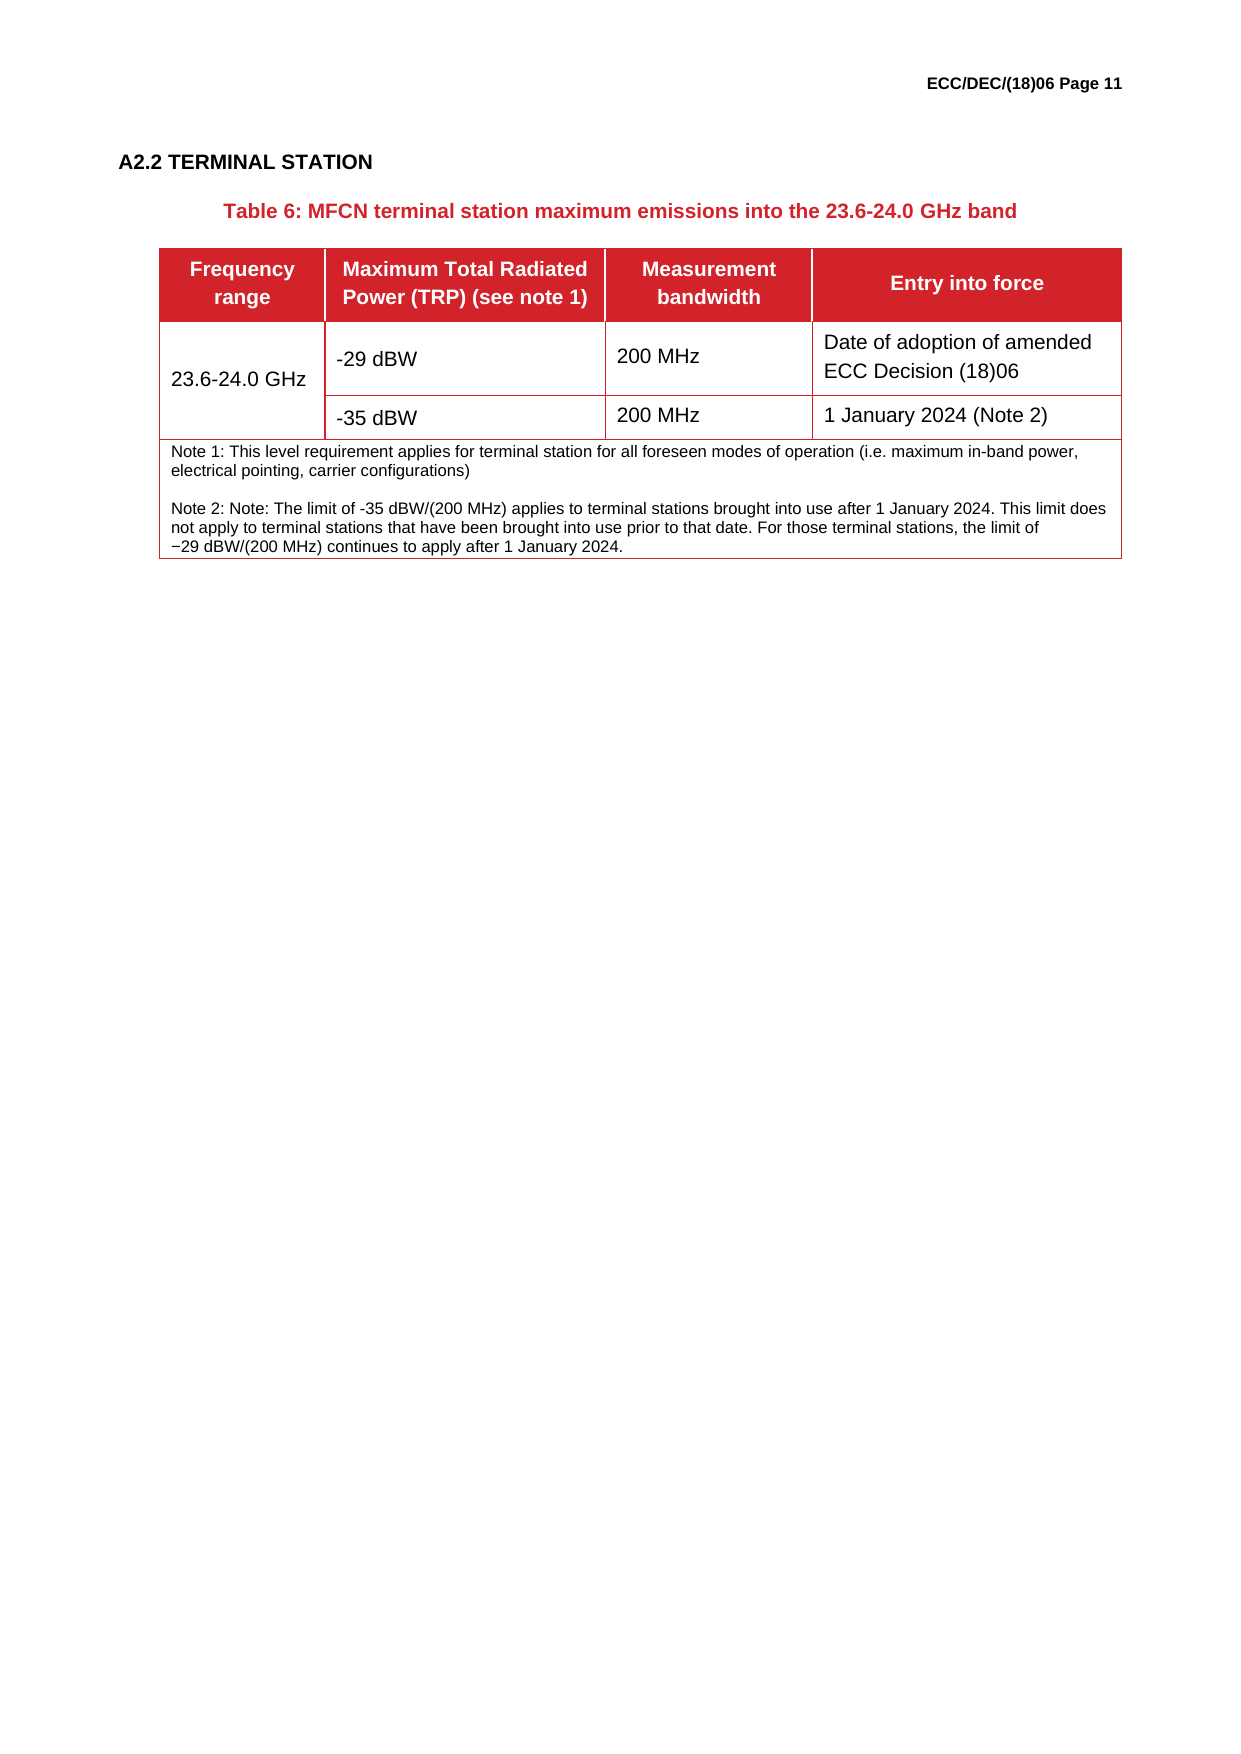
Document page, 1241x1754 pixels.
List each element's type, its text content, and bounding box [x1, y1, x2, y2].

table_cell -35 dBW [326, 396, 605, 439]
table_cell 200 MHz [606, 322, 812, 394]
subtitle terminal station [118, 150, 1122, 174]
table_cell Date of adoption of amended ECC Decision (18)06 [813, 322, 1121, 394]
table_cell 23.6-24.0 GHz [160, 322, 324, 439]
table_header Frequency range [160, 249, 324, 321]
table_header Maximum Total Radiated Power (TRP) (see note 1) [326, 249, 604, 321]
table_cell 200 MHz [606, 396, 812, 439]
table_cell 1 January 2024 (Note 2) [813, 396, 1121, 439]
table_cell Note 1: This level requirement applies for terminal station for all foreseen modes of operation (i.e. maximum in-band power, electrical pointing, carrier configurations) Note 2: Note: The limit of -35 dBW/(200 MHz) applies to terminal stations brought into use after 1 January 2024. This limit does not apply to terminal stations that have been brought into use prior to that date. For those terminal stations, the limit of −29 dBW/(200 MHz) continues to apply after 1 January 2024. [160, 440, 1121, 557]
table_cell -29 dBW [326, 322, 605, 394]
table_header Measurement bandwidth [606, 249, 811, 321]
table_header Entry into force [813, 249, 1121, 321]
